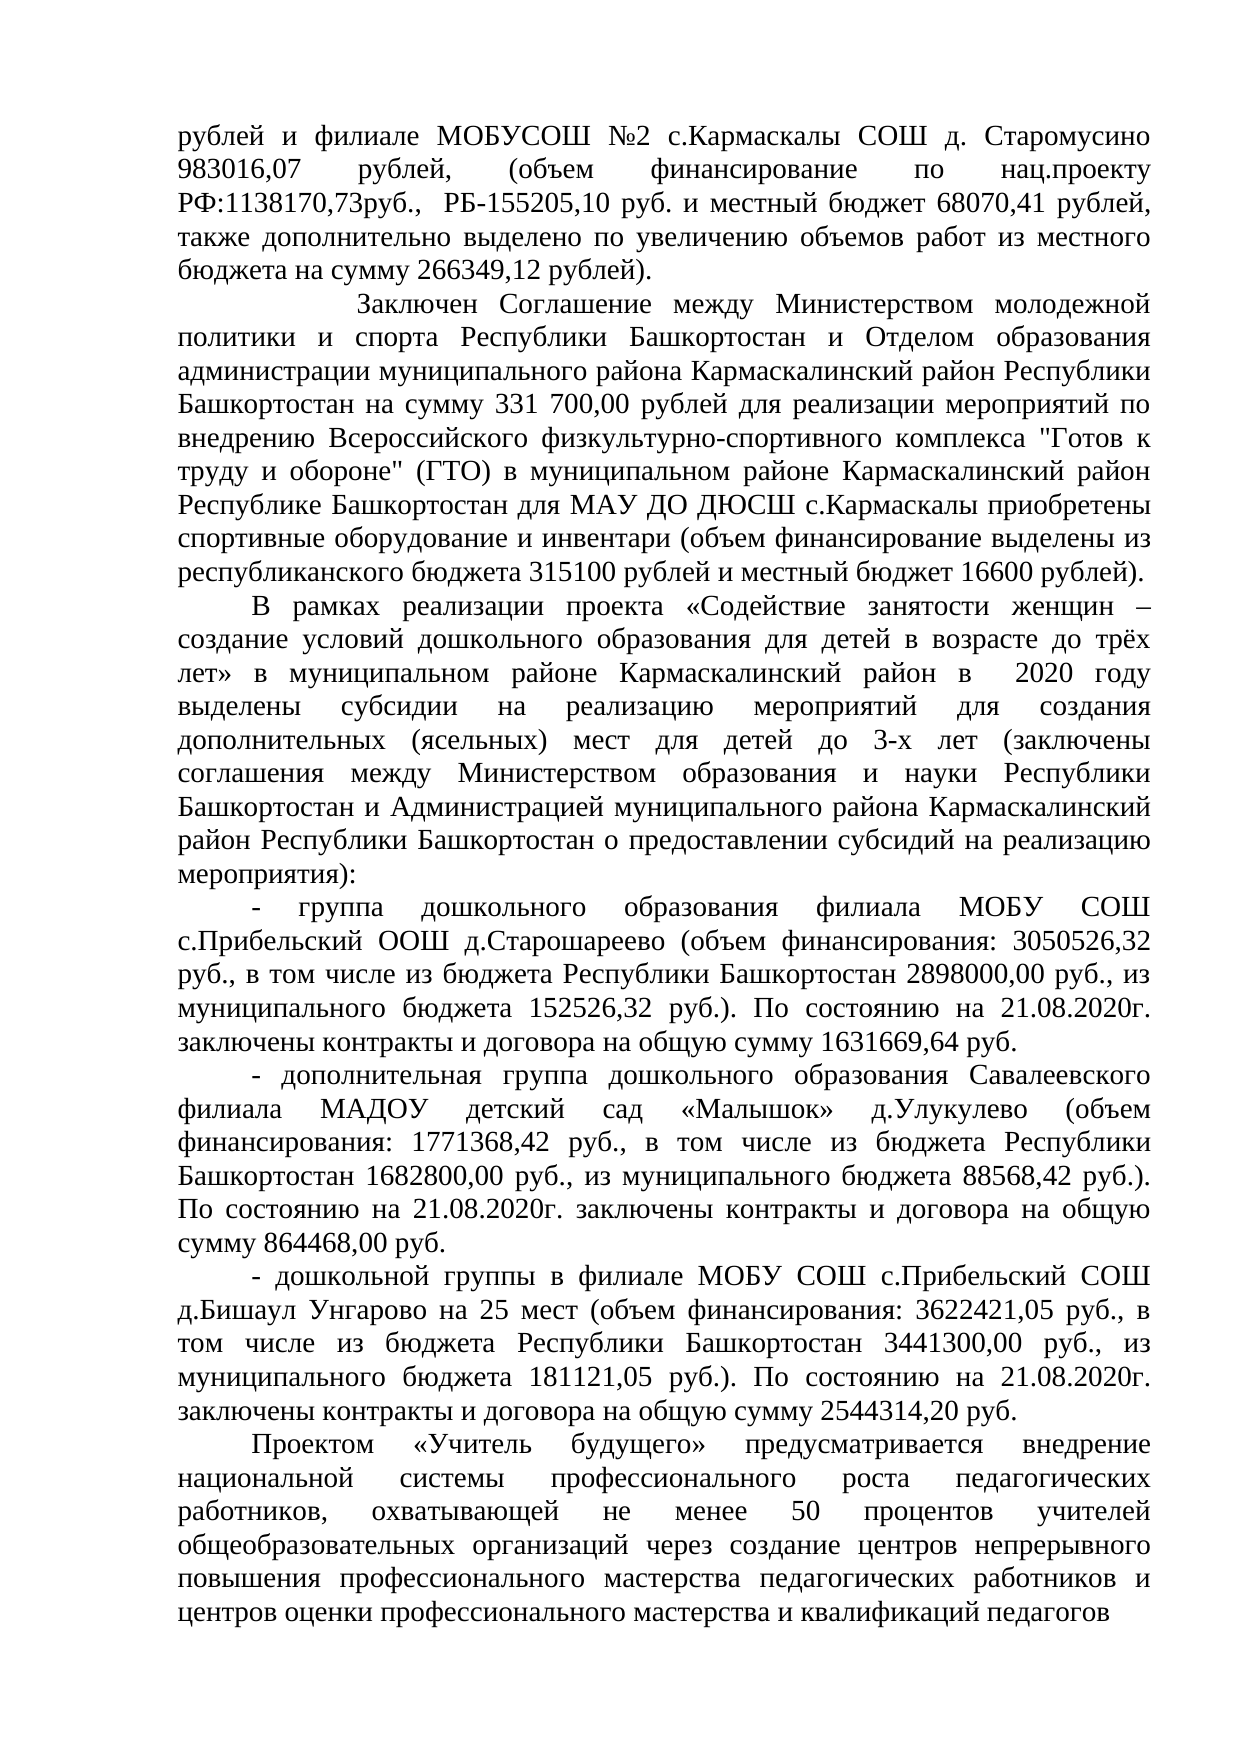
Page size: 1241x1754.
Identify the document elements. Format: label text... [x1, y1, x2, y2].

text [177, 118, 1152, 286]
text - дополнительная группа дошкольного образования Савалеевского филиала МАДОУ детский сад «Малышок» д.Улукулево (объем финансирования: 1771368,42 руб., в том числе из бюджета Республики Башкортостан 1682800,00 руб., из муниципального бюджета 88568,42 руб.). По состоянию на 21.08.2020г. заключены контракты и договора на общую сумму 864468,00 руб. [177, 1057, 1152, 1258]
text Проектом «Учитель будущего» предусматривается внедрение национальной системы профессионального роста педагогических работников, охватывающей не менее 50 процентов учителей общеобразовательных организаций через создание центров непрерывного повышения профессионального мастерства педагогических работников и центров оценки профессионального мастерства и квалификаций педагогов [177, 1426, 1152, 1627]
text В рамках реализации проекта «Содействие занятости женщин – создание условий дошкольного образования для детей в возрасте до трёх лет» в муниципальном районе Кармаскалинский район в 2020 году выделены субсидии на реализацию мероприятий для создания дополнительных (ясельных) мест для детей до 3-х лет (заключены соглашения между Министерством образования и науки Республики Башкортостан и Администрацией муниципального района Кармаскалинский район Республики Башкортостан о предоставлении субсидий на реализацию мероприятия): [177, 588, 1152, 889]
text - дошкольной группы в филиале МОБУ СОШ с.Прибельский СОШ д.Бишаул Унгарово на 25 мест (объем финансирования: 3622421,05 руб., в том числе из бюджета Республики Башкортостан 3441300,00 руб., из муниципального бюджета 181121,05 руб.). По состоянию на 21.08.2020г. заключены контракты и договора на общую сумму 2544314,20 руб. [177, 1258, 1152, 1426]
text Заключен Соглашение между Министерством молодежной политики и спорта Республики Башкортостан и Отделом образования администрации муниципального района Кармаскалинский район Республики Башкортостан на сумму 331 700,00 рублей для реализации мероприятий по внедрению Всероссийского физкультурно-спортивного комплекса "Готов к труду и обороне" (ГТО) в муниципальном районе Кармаскалинский район Республике Башкортостан для МАУ ДО ДЮСШ с.Кармаскалы приобретены спортивные оборудование и инвентари (объем финансирование выделены из республиканского бюджета 315100 рублей и местный бюджет 16600 рублей). [177, 286, 1152, 588]
text - группа дошкольного образования филиала МОБУ СОШ с.Прибельский ООШ д.Старошареево (объем финансирования: 3050526,32 руб., в том числе из бюджета Республики Башкортостан 2898000,00 руб., из муниципального бюджета 152526,32 руб.). По состоянию на 21.08.2020г. заключены контракты и договора на общую сумму 1631669,64 руб. [177, 889, 1152, 1057]
